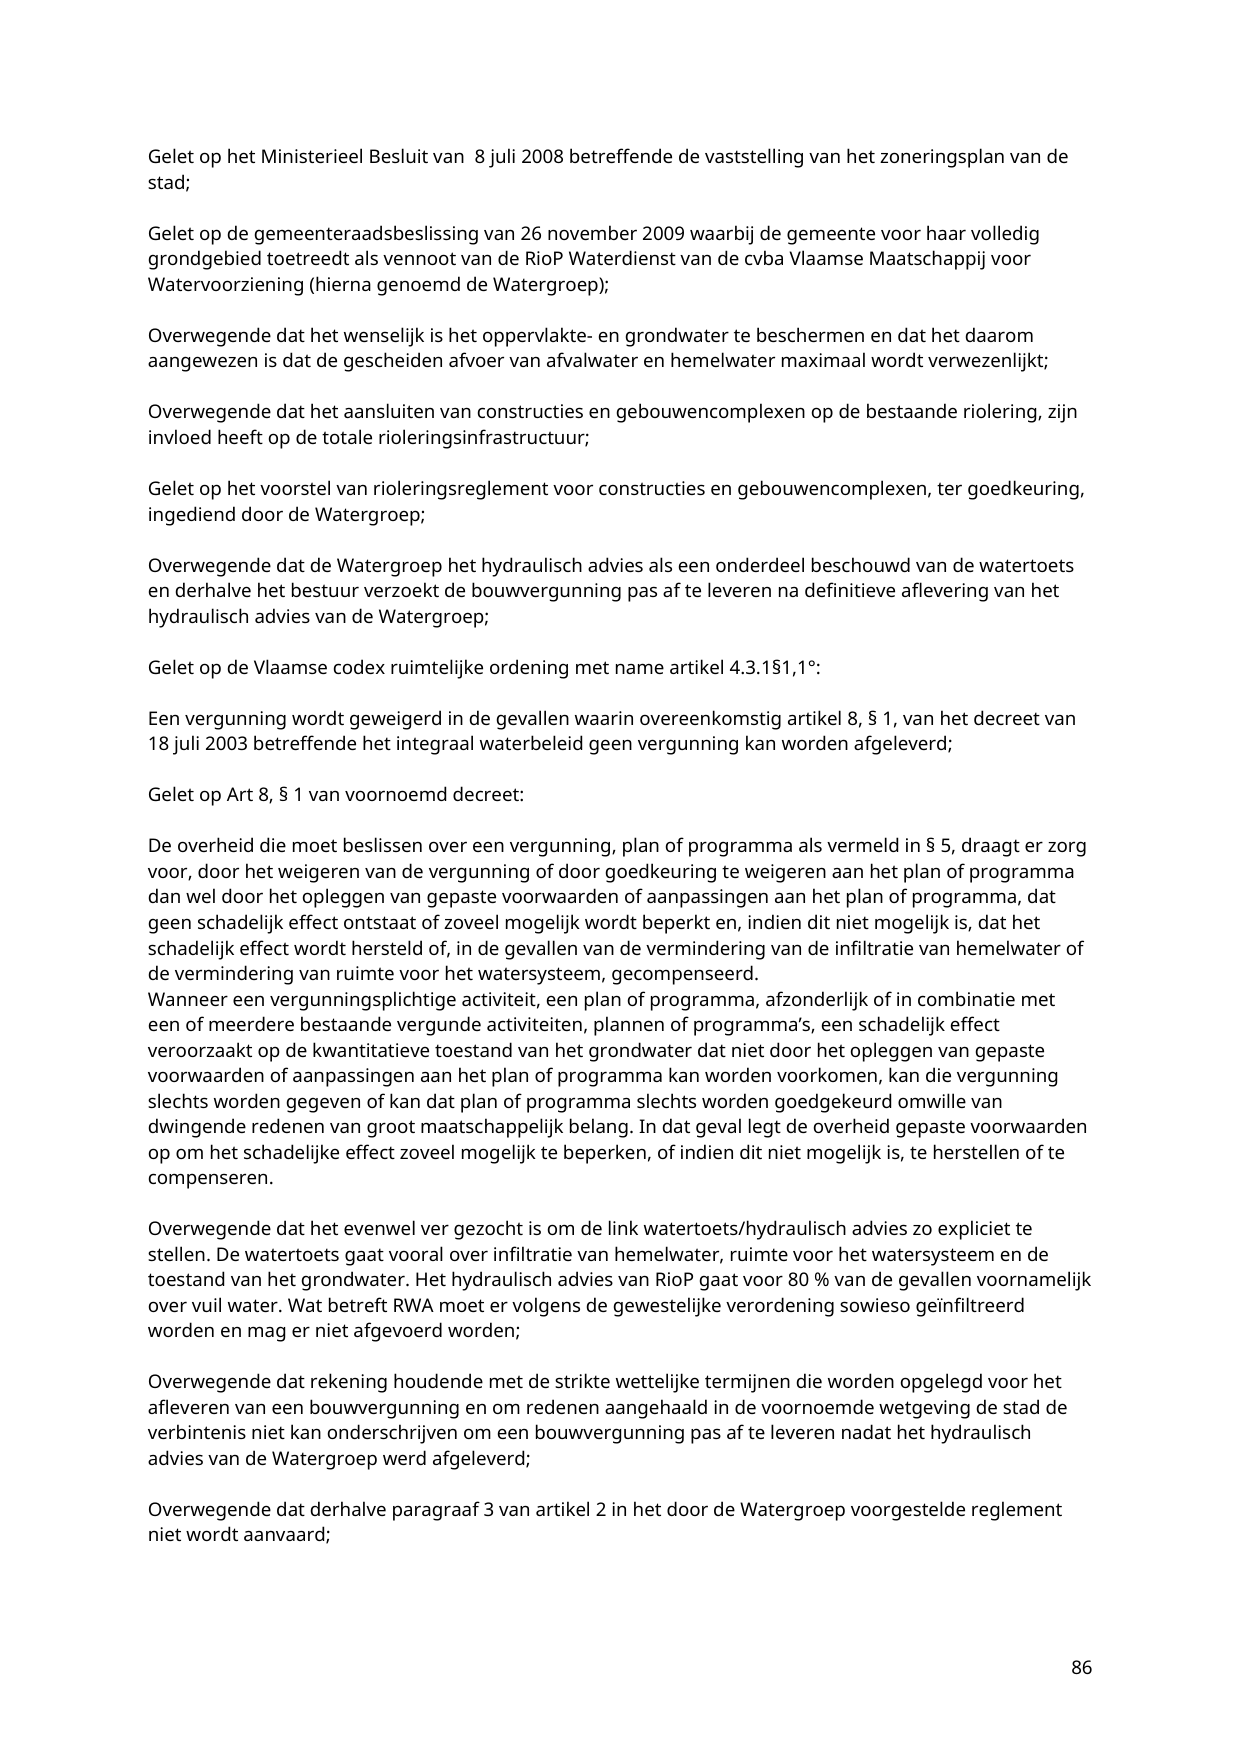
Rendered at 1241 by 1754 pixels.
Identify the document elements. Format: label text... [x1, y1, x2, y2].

text Gelet op de Vlaamse codex ruimtelijke ordening met name artikel 4.3.1§1,1°: [148, 654, 1092, 679]
text De overheid die moet beslissen over een vergunning, plan of programma als vermeld in § 5, draagt er zorg voor, door het weigeren van de vergunning of door goedkeuring te weigeren aan het plan of programma dan wel door het opleggen van gepaste voorwaarden of aanpassingen aan het plan of programma, dat geen schadelijk effect ontstaat of zoveel mogelijk wordt beperkt en, indien dit niet mogelijk is, dat het schadelijk effect wordt hersteld of, in de gevallen van de vermindering van de infiltratie van hemelwater of de vermindering van ruimte voor het watersysteem, gecompenseerd. [148, 833, 1092, 986]
text Gelet op het voorstel van rioleringsreglement voor constructies en gebouwencomplexen, ter goedkeuring, ingediend door de Watergroep; [148, 475, 1092, 526]
text Gelet op het Ministerieel Besluit van 8 juli 2008 betreffende de vaststelling van het zoneringsplan van de stad; [148, 144, 1092, 195]
text Overwegende dat de Watergroep het hydraulisch advies als een onderdeel beschouwd van de watertoets en derhalve het bestuur verzoekt de bouwvergunning pas af te leveren na definitieve aflevering van het hydraulisch advies van de Watergroep; [148, 552, 1092, 628]
text Overwegende dat het evenwel ver gezocht is om de link watertoets/hydraulisch advies zo expliciet te stellen. De watertoets gaat vooral over infiltratie van hemelwater, ruimte voor het watersysteem en de toestand van het grondwater. Het hydraulisch advies van RioP gaat voor 80 % van de gevallen voornamelijk over vuil water. Wat betreft RWA moet er volgens de gewestelijke verordening sowieso geïnfiltreerd worden en mag er niet afgevoerd worden; [148, 1216, 1092, 1343]
text Wanneer een vergunningsplichtige activiteit, een plan of programma, afzonderlijk of in combinatie met een of meerdere bestaande vergunde activiteiten, plannen of programma’s, een schadelijk effect veroorzaakt op de kwantitatieve toestand van het grondwater dat niet door het opleggen van gepaste voorwaarden of aanpassingen aan het plan of programma kan worden voorkomen, kan die vergunning slechts worden gegeven of kan dat plan of programma slechts worden goedgekeurd omwille van dwingende redenen van groot maatschappelijk belang. In dat geval legt de overheid gepaste voorwaarden op om het schadelijke effect zoveel mogelijk te beperken, of indien dit niet mogelijk is, te herstellen of te compenseren. [148, 986, 1092, 1190]
text Gelet op Art 8, § 1 van voornoemd decreet: [148, 782, 1092, 807]
text Overwegende dat het aansluiten van constructies en gebouwencomplexen op de bestaande riolering, zijn invloed heeft op de totale rioleringsinfrastructuur; [148, 399, 1092, 450]
text Overwegende dat derhalve paragraaf 3 van artikel 2 in het door de Watergroep voorgestelde reglement niet wordt aanvaard; [148, 1496, 1092, 1547]
text Overwegende dat het wenselijk is het oppervlakte- en grondwater te beschermen en dat het daarom aangewezen is dat de gescheiden afvoer van afvalwater en hemelwater maximaal wordt verwezenlijkt; [148, 322, 1092, 373]
text Een vergunning wordt geweigerd in de gevallen waarin overeenkomstig artikel 8, § 1, van het decreet van 18 juli 2003 betreffende het integraal waterbeleid geen vergunning kan worden afgeleverd; [148, 705, 1092, 756]
text Gelet op de gemeenteraadsbeslissing van 26 november 2009 waarbij de gemeente voor haar volledig grondgebied toetreedt als vennoot van de RioP Waterdienst van de cvba Vlaamse Maatschappij voor Watervoorziening (hierna genoemd de Watergroep); [148, 220, 1092, 297]
text Overwegende dat rekening houdende met de strikte wettelijke termijnen die worden opgelegd voor het afleveren van een bouwvergunning en om redenen aangehaald in de voornoemde wetgeving de stad de verbintenis niet kan onderschrijven om een bouwvergunning pas af te leveren nadat het hydraulisch advies van de Watergroep werd afgeleverd; [148, 1369, 1092, 1471]
